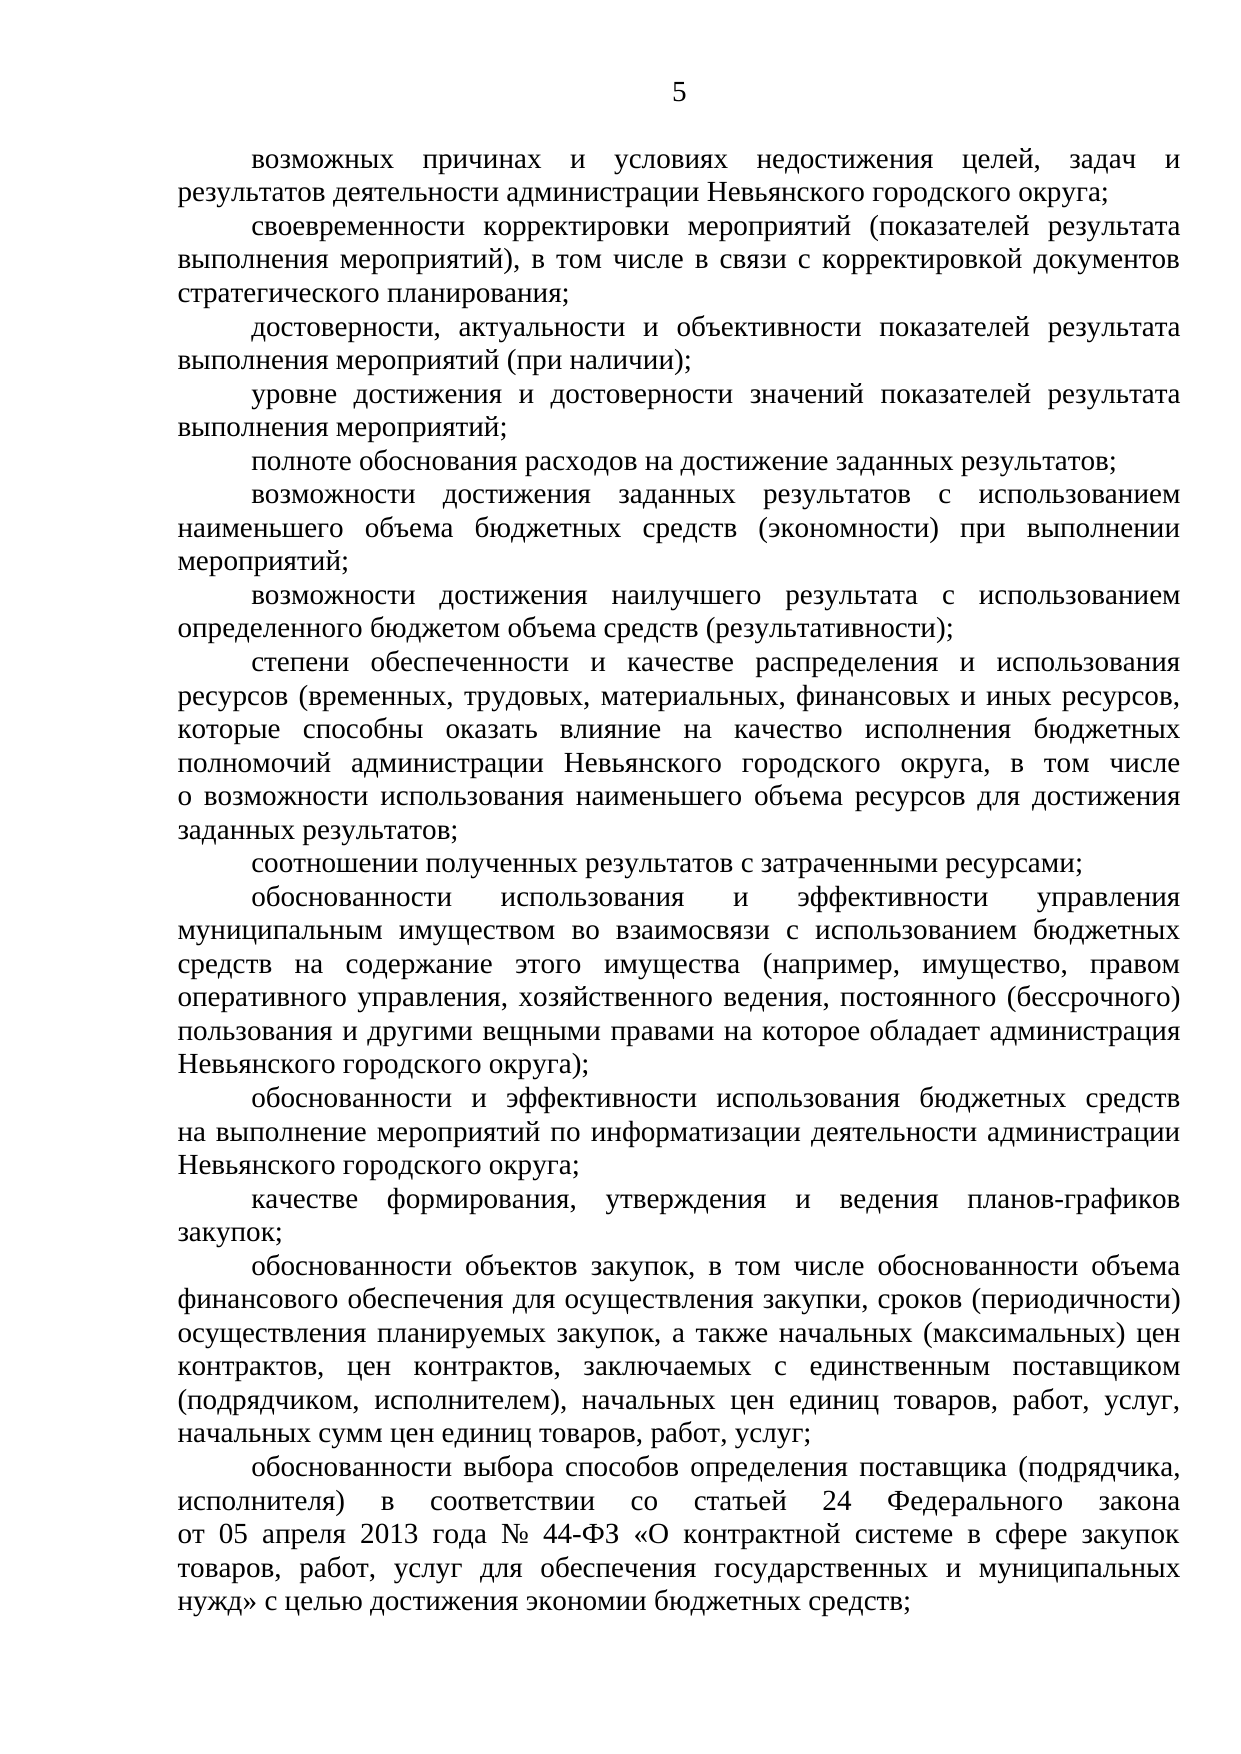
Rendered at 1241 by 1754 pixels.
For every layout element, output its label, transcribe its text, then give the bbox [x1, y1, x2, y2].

text качестве формирования, утверждения и ведения планов-графиков закупок; [177, 1181, 1181, 1248]
text обоснованности использования и эффективности управления муниципальным имуществом во взаимосвязи с использованием бюджетных средств на содержание этого имущества (например, имущество, правом оперативного управления, хозяйственного ведения, постоянного (бессрочного) пользования и другими вещными правами на которое обладает администрация Невьянского городского округа); [177, 879, 1181, 1080]
text обоснованности выбора способов определения поставщика (подрядчика, исполнителя) в соответствии со статьей 24 Федерального закона от 05 апреля 2013 года № 44-ФЗ «О контрактной системе в сфере закупок товаров, работ, услуг для обеспечения государственных и муниципальных нужд» с целью достижения экономии бюджетных средств; [177, 1449, 1181, 1617]
text возможности достижения наилучшего результата с использованием определенного бюджетом объема средств (результативности); [177, 577, 1181, 644]
text обоснованности объектов закупок, в том числе обоснованности объема финансового обеспечения для осуществления закупки, сроков (периодичности) осуществления планируемых закупок, а также начальных (максимальных) цен контрактов, цен контрактов, заключаемых с единственным поставщиком (подрядчиком, исполнителем), начальных цен единиц товаров, работ, услуг, начальных сумм цен единиц товаров, работ, услуг; [177, 1248, 1181, 1449]
text достоверности, актуальности и объективности показателей результата выполнения мероприятий (при наличии); [177, 309, 1181, 376]
text полноте обоснования расходов на достижение заданных результатов; [177, 443, 1181, 476]
text возможности достижения заданных результатов с использованием наименьшего объема бюджетных средств (экономности) при выполнении мероприятий; [177, 476, 1181, 577]
text своевременности корректировки мероприятий (показателей результата выполнения мероприятий), в том числе в связи с корректировкой документов стратегического планирования; [177, 208, 1181, 309]
text возможных причинах и условиях недостижения целей, задач и результатов деятельности администрации Невьянского городского округа; [177, 141, 1181, 208]
text соотношении полученных результатов с затраченными ресурсами; [177, 845, 1181, 879]
text степени обеспеченности и качестве распределения и использования ресурсов (временных, трудовых, материальных, финансовых и иных ресурсов, которые способны оказать влияние на качество исполнения бюджетных полномочий администрации Невьянского городского округа, в том числе о возможности использования наименьшего объема ресурсов для достижения заданных результатов; [177, 644, 1181, 845]
text уровне достижения и достоверности значений показателей результата выполнения мероприятий; [177, 376, 1181, 443]
text обоснованности и эффективности использования бюджетных средств на выполнение мероприятий по информатизации деятельности администрации Невьянского городского округа; [177, 1080, 1181, 1181]
